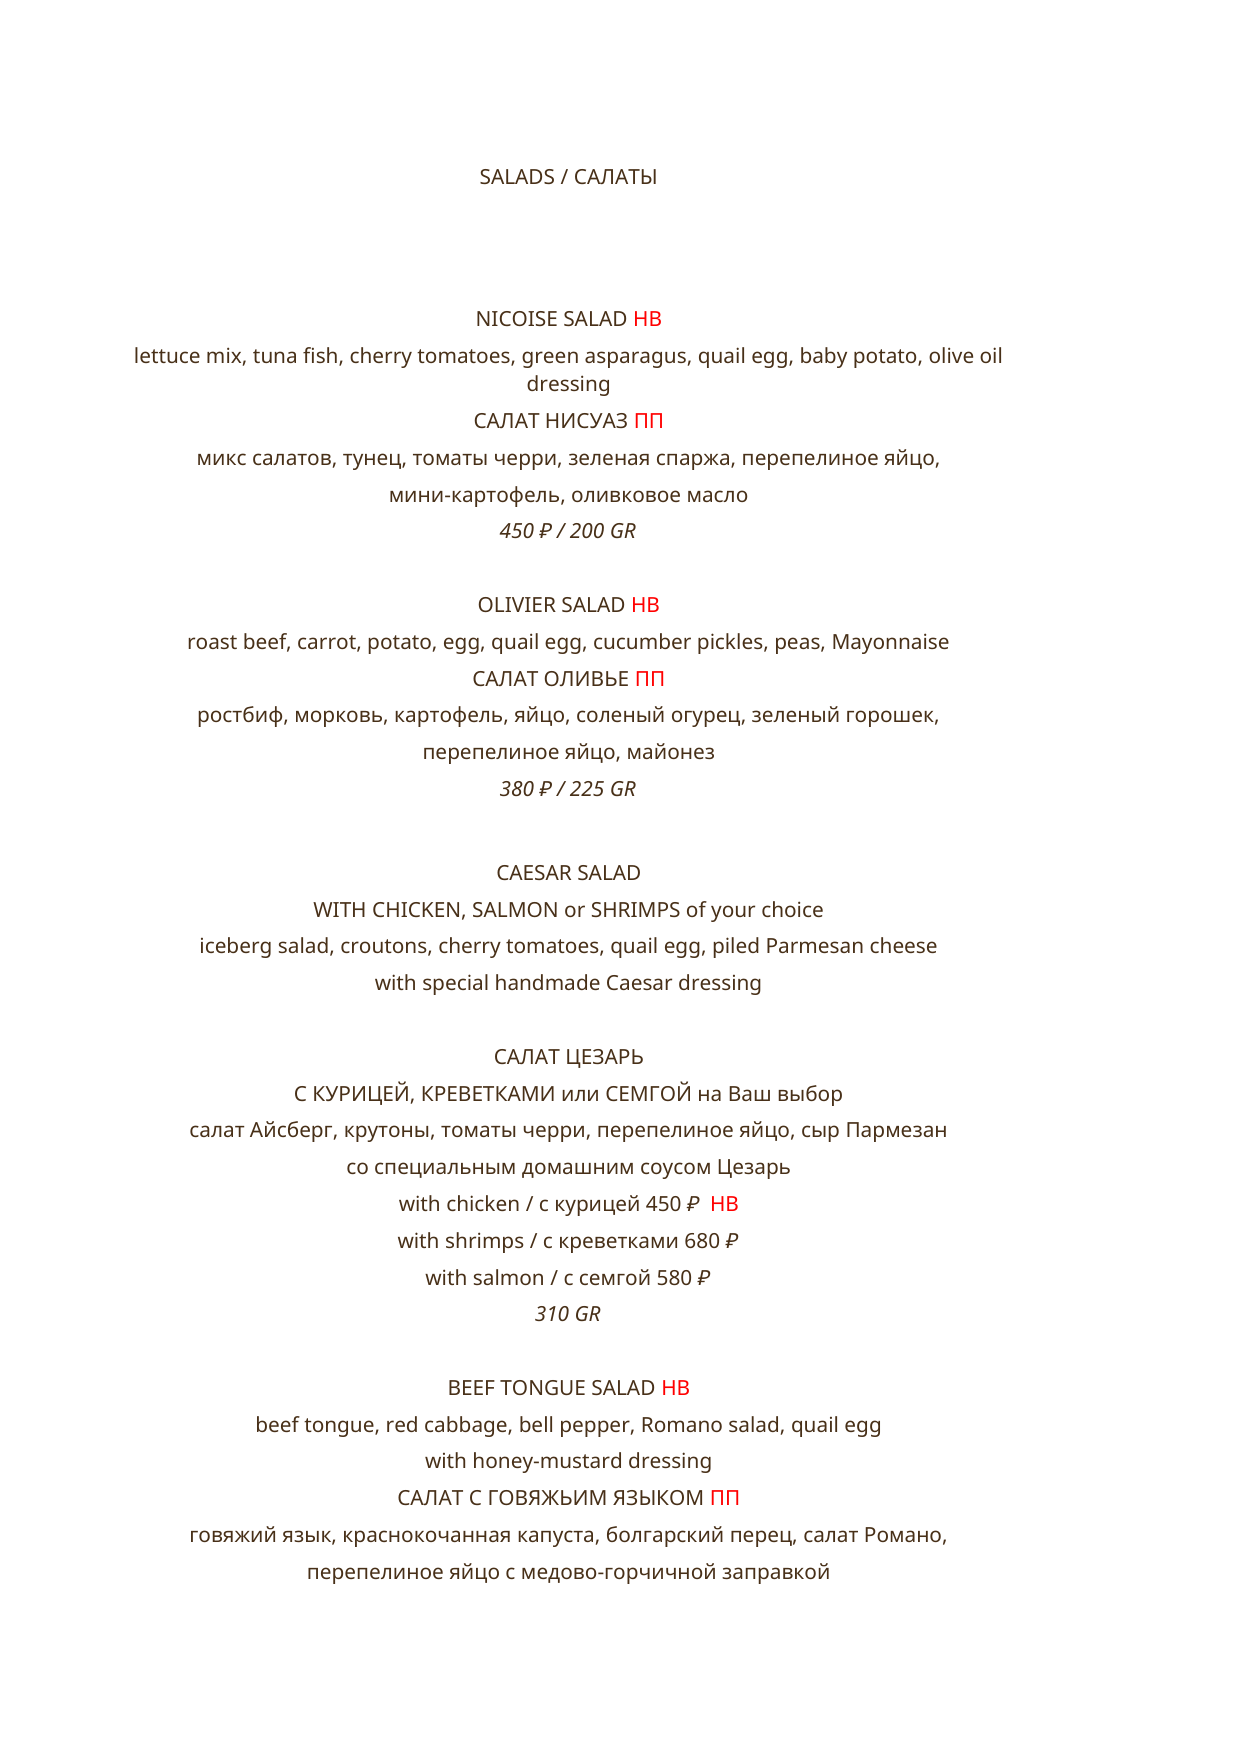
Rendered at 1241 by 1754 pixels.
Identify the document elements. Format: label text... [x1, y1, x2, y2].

text with honey-mustard dressing [103, 1446, 1034, 1475]
text iceberg salad, croutons, cherry tomatoes, quail egg, piled Parmesan cheese [103, 932, 1034, 960]
text С КУРИЦЕЙ, КРЕВЕТКАМИ или СЕМГОЙ на Ваш выбор [103, 1079, 1034, 1107]
text beef tongue, red cabbage, bell pepper, Romano salad, quail egg [103, 1410, 1034, 1438]
text говяжий язык, краснокочанная капуста, болгарский перец, салат Романо, [103, 1520, 1034, 1548]
text with special handmade Caesar dressing [103, 968, 1034, 997]
text with salmon / с семгой 580 ₽ [103, 1263, 1034, 1291]
text CAESAR SALAD [103, 858, 1034, 887]
text перепелиное яйцо, майонез [103, 737, 1034, 766]
text мини-картофель, оливковое масло [103, 480, 1034, 508]
text микс салатов, тунец, томаты черри, зеленая спаржа, перепелиное яйцо, [103, 443, 1034, 472]
text ростбиф, морковь, картофель, яйцо, соленый огурец, зеленый горошек, [103, 701, 1034, 729]
text 380 ₽ / 225 GR [103, 774, 1034, 802]
text roast beef, carrot, potato, egg, quail egg, cucumber pickles, peas, Mayonnaise [103, 627, 1034, 655]
text САЛАТ ЦЕЗАРЬ [103, 1042, 1034, 1070]
text САЛАТ ОЛИВЬЕ ПП [103, 664, 1034, 692]
text САЛАТ НИСУАЗ ПП [103, 406, 1034, 435]
text со специальным домашним соусом Цезарь [103, 1152, 1034, 1181]
text 450 ₽ / 200 GR [103, 517, 1034, 545]
text BEEF TONGUE SALAD HB [103, 1373, 1034, 1401]
text перепелиное яйцо с медово-горчичной заправкой [103, 1557, 1034, 1585]
text 310 GR [103, 1299, 1034, 1328]
text OLIVIER SALAD HB [103, 590, 1034, 619]
text lettuce mix, tuna fish, cherry tomatoes, green asparagus, quail egg, baby potato, olive oil dressing [103, 341, 1034, 398]
text WITH CHICKEN, SALMON or SHRIMPS of your choice [103, 895, 1034, 923]
text салат Айсберг, крутоны, томаты черри, перепелиное яйцо, сыр Пармезан [103, 1116, 1034, 1144]
text SALADS / САЛАТЫ [103, 162, 1034, 191]
text with shrimps / с креветками 680 ₽ [103, 1226, 1034, 1254]
text NICOISE SALAD HB [103, 304, 1034, 333]
text with chicken / с курицей 450 ₽ HB [103, 1189, 1034, 1217]
text САЛАТ С ГОВЯЖЬИМ ЯЗЫКОМ ПП [103, 1483, 1034, 1512]
